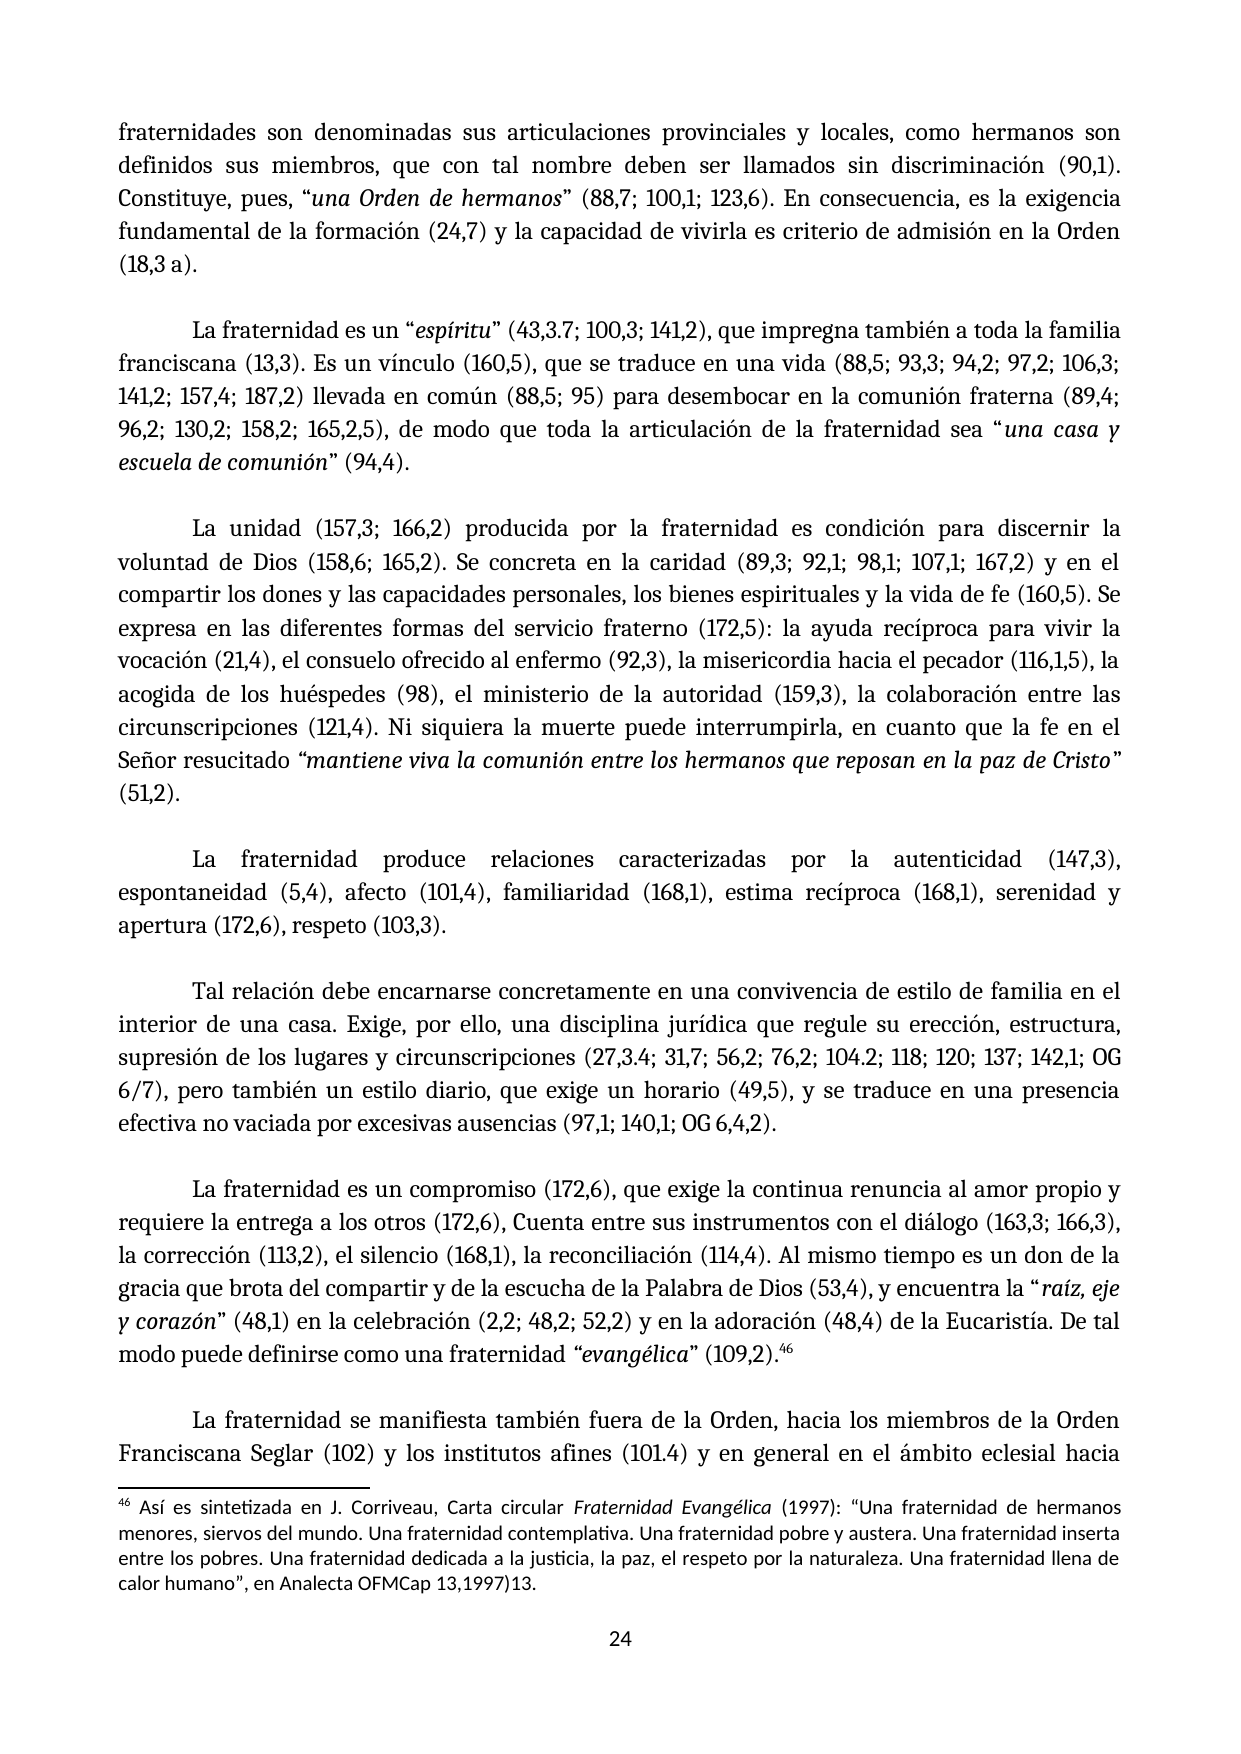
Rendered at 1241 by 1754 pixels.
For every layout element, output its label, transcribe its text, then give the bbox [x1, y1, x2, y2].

text La fraternidad es un compromiso (172,6), que exige la continua renuncia al amor propio y requiere la entrega a los otros (172,6), Cuenta entre sus instrumentos con el diálogo (163,3; 166,3), la corrección (113,2), el silencio (168,1), la reconciliación (114,4). Al mismo tiempo es un don de la gracia que brota del compartir y de la escucha de la Palabra de Dios (53,4), y encuentra la “raíz, eje y corazón” (48,1) en la celebración (2,2; 48,2; 52,2) y en la adoración (48,4) de la Eucaristía. De tal modo puede definirse como una fraternidad “evangélica” (109,2). [118, 1175, 1122, 1369]
text La fraternidad produce relaciones caracterizadas por la autenticidad (147,3), espontaneidad (5,4), afecto (101,4), familiaridad (168,1), estima recíproca (168,1), serenidad y apertura (172,6), respeto (103,3). [118, 844, 1122, 939]
text La fraternidad es un “espíritu” (43,3.7; 100,3; 141,2), que impregna también a toda la familia franciscana (13,3). Es un vínculo (160,5), que se traduce en una vida (88,5; 93,3; 94,2; 97,2; 106,3; 141,2; 157,4; 187,2) llevada en común (88,5; 95) para desembocar en la comunión fraterna (89,4; 96,2; 130,2; 158,2; 165,2,5), de modo que toda la articulación de la fraternidad sea “una casa y escuela de comunión” (94,4). [118, 316, 1122, 477]
text La unidad (157,3; 166,2) producida por la fraternidad es condición para discernir la voluntad de Dios (158,6; 165,2). Se concreta en la caridad (89,3; 92,1; 98,1; 107,1; 167,2) y en el compartir los dones y las capacidades personales, los bienes espirituales y la vida de fe (160,5). Se expresa en las diferentes formas del servicio fraterno (172,5): la ayuda recíproca para vivir la vocación (21,4), el consuelo ofrecido al enfermo (92,3), la misericordia hacia el pecador (116,1,5), la acogida de los huéspedes (98), el ministerio de la autoridad (159,3), la colaboración entre las circunscripciones (121,4). Ni siquiera la muerte puede interrumpirla, en cuanto que la fe en el Señor resucitado “mantiene viva la comunión entre los hermanos que reposan en la paz de Cristo” (51,2). [118, 514, 1122, 807]
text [118, 118, 1122, 279]
text Tal relación debe encarnarse concretamente en una convivencia de estilo de familia en el interior de una casa. Exige, por ello, una disciplina jurídica que regule su erección, estructura, supresión de los lugares y circunscripciones (27,3.4; 31,7; 56,2; 76,2; 104.2; 118; 120; 137; 142,1; OG 6/7), pero también un estilo diario, que exige un horario (49,5), y se traduce en una presencia efectiva no vaciada por excesivas ausencias (97,1; 140,1; OG 6,4,2). [118, 977, 1122, 1137]
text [118, 1406, 1122, 1468]
